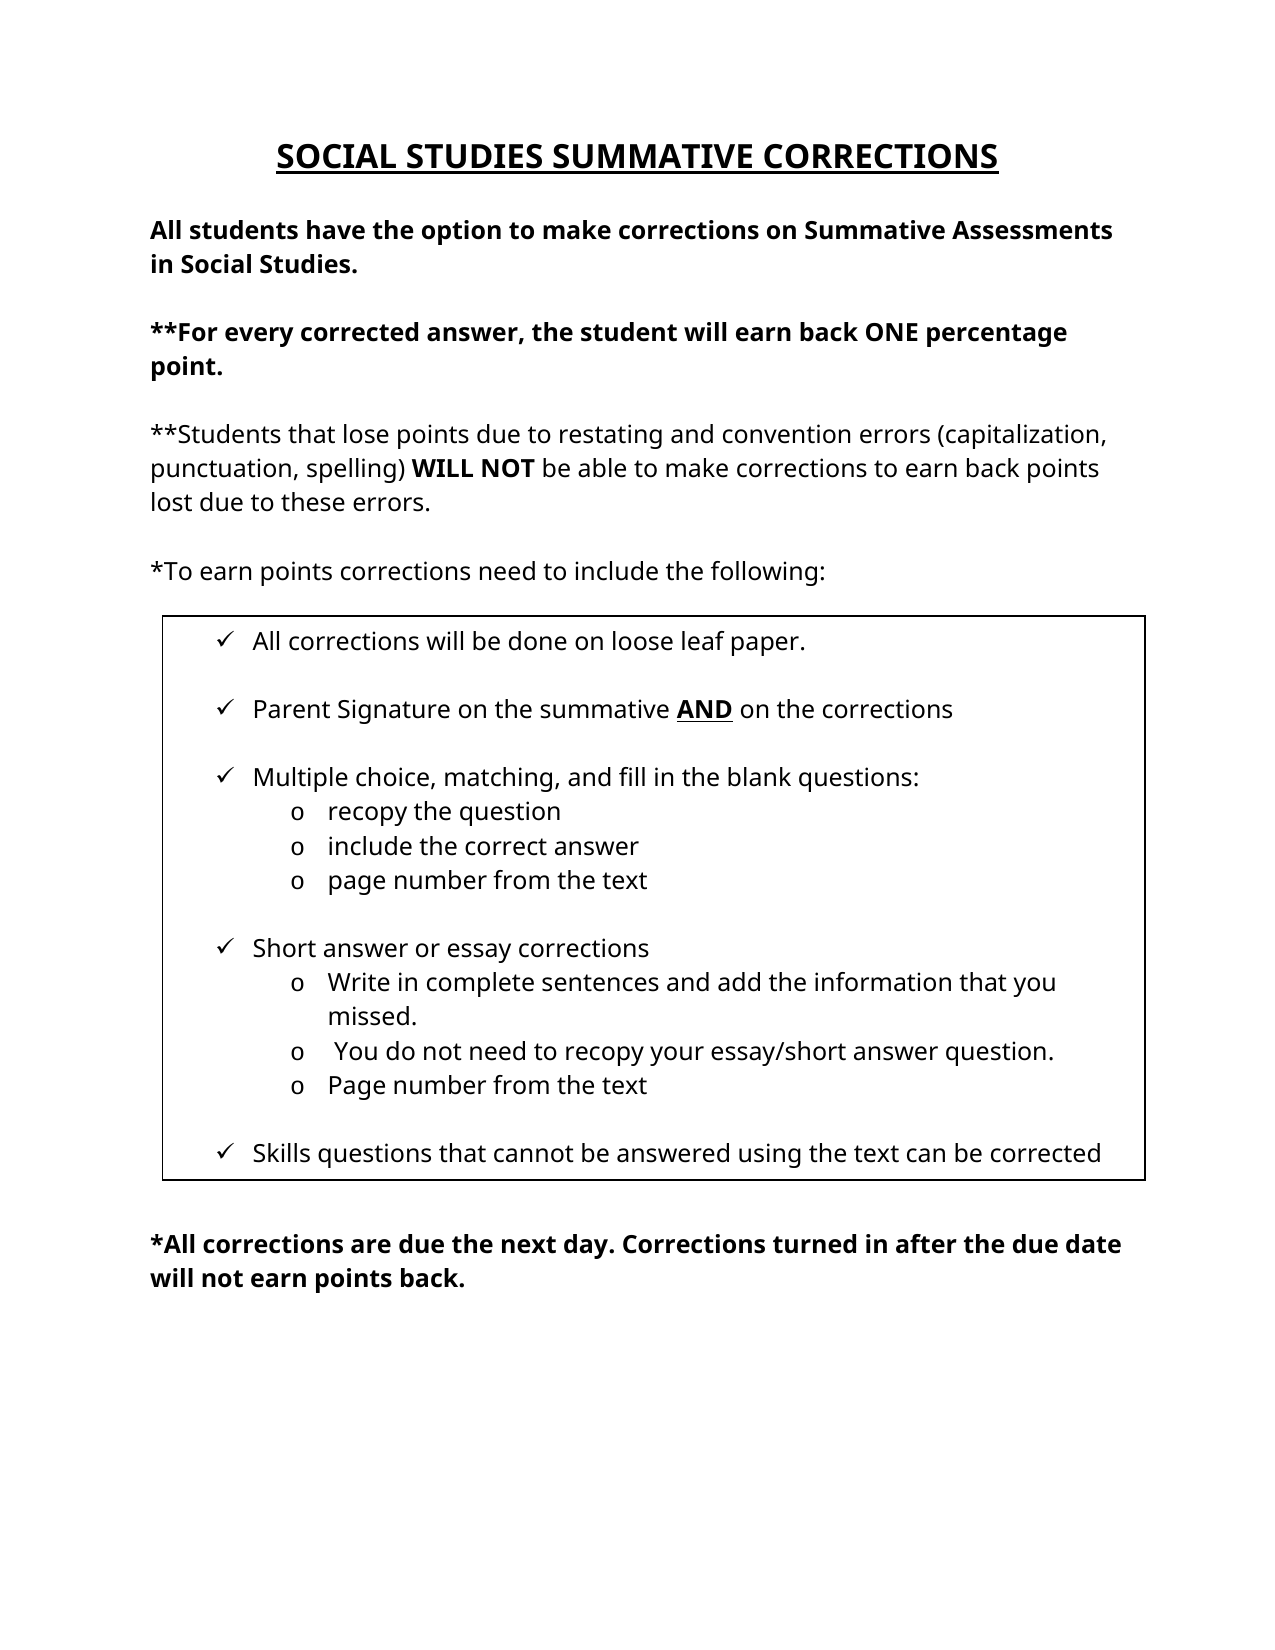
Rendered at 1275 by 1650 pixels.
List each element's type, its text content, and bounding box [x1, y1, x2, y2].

text SOCIAL STUDIES SUMMATIVE CORRECTIONS [150, 133, 1125, 178]
text *All corrections are due the next day. Corrections turned in after the due date will not earn points back. [150, 1226, 1125, 1294]
text All students have the option to make corrections on Summative Assessments in Social Studies. [150, 213, 1125, 281]
text **Students that lose points due to restating and convention errors (capitalization, punctuation, spelling) WILL NOT be able to make corrections to earn back points lost due to these errors. [150, 417, 1125, 519]
text **For every corrected answer, the student will earn back ONE percentage point. [150, 315, 1125, 383]
list *To earn points corrections need to include the following: [150, 553, 1125, 587]
